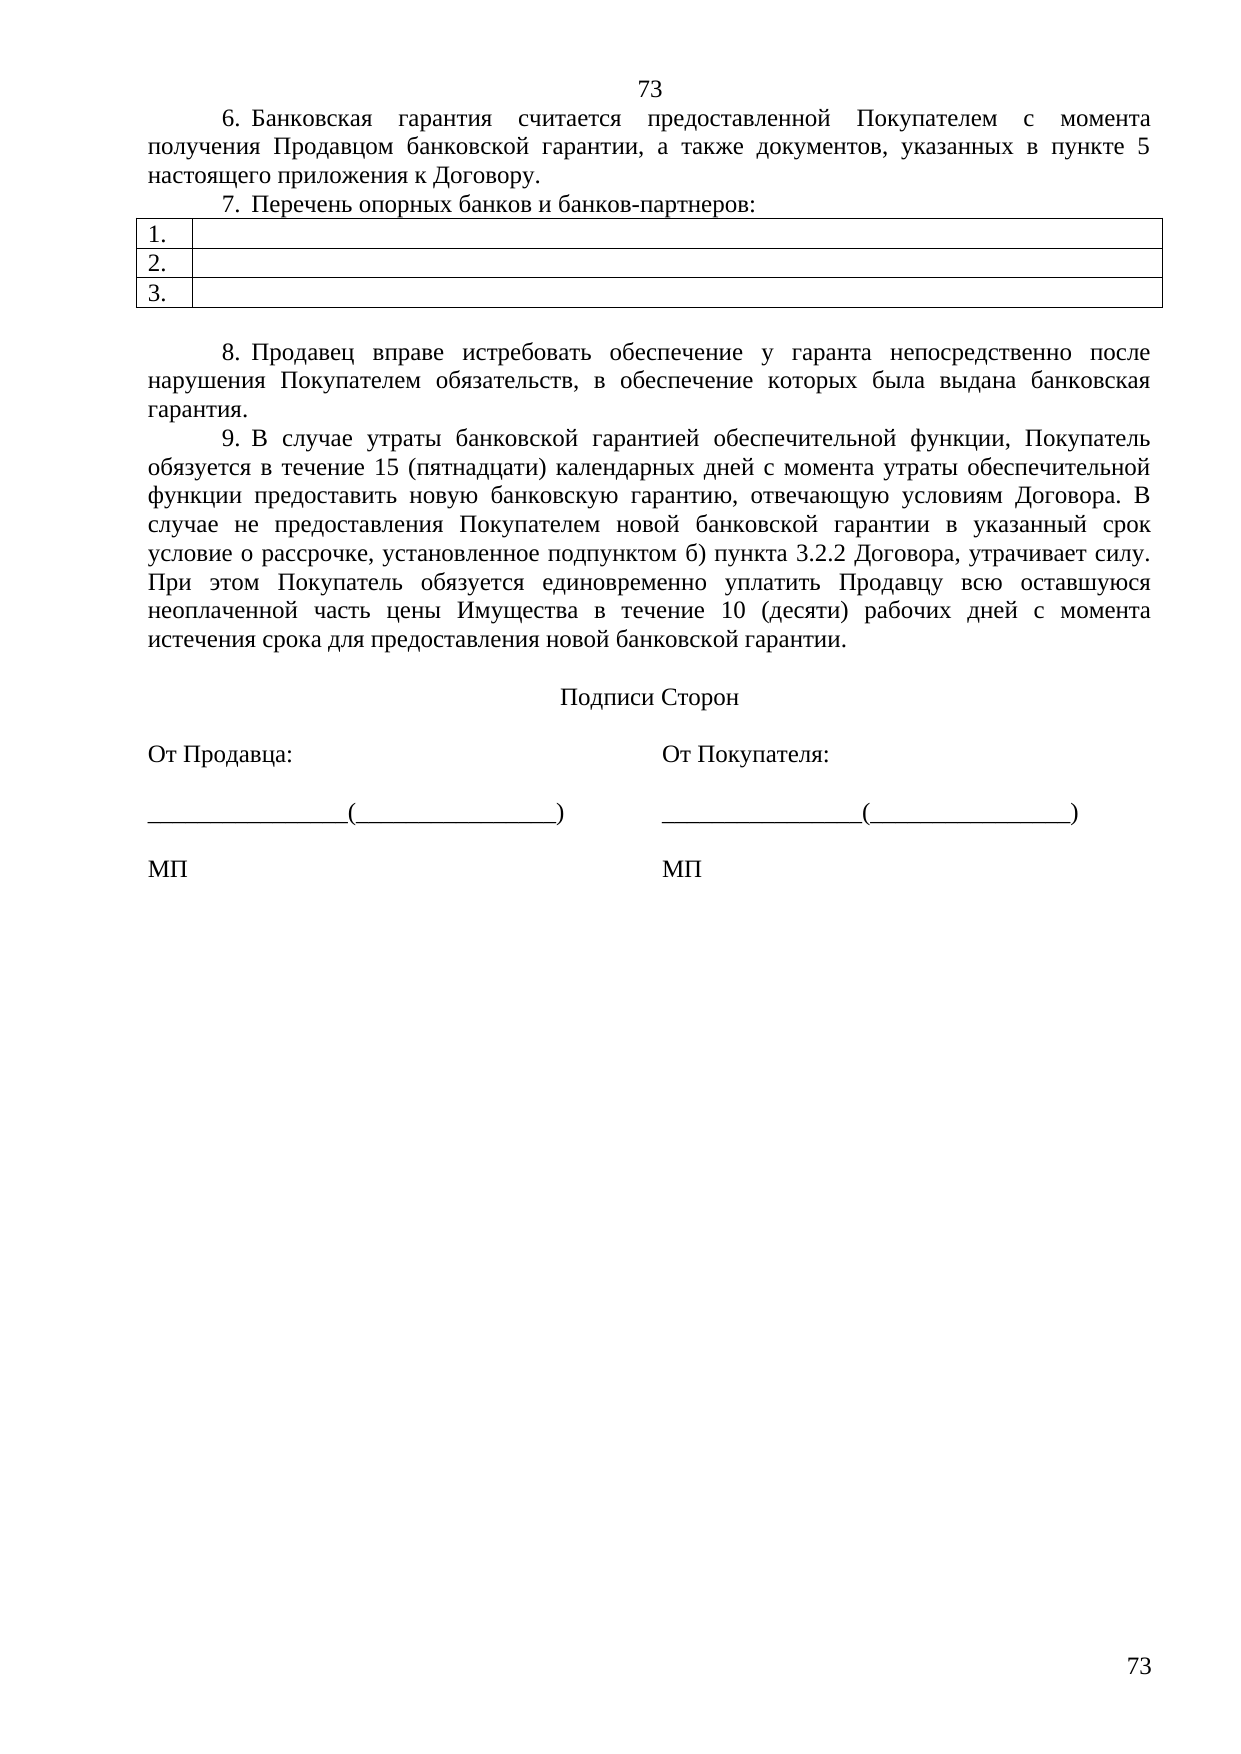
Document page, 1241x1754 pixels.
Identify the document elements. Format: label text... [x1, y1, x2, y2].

table_cell [193, 249, 1162, 277]
table_header От Покупателя: ________________(________________) МП [651, 739, 1163, 883]
table_header От Продавца: ________________(________________) МП [136, 739, 651, 883]
table_cell [193, 278, 1162, 307]
table_cell 2. [137, 249, 192, 277]
list В случае утраты банковской гарантией обеспечительной функции, Покупатель обязуется в течение 15 (пятнадцати) календарных дней с момента утраты обеспечительной функции предоставить новую банковскую гарантию, отвечающую условиям Договора. В случае не предоставления Покупателем новой банковской гарантии в указанный срок условие о рассрочке, установленное подпунктом б) пункта 3.2.2 Договора, утрачивает силу. При этом Покупатель обязуется единовременно уплатить Продавцу всю оставшуюся неоплаченной часть цены Имущества в течение 10 (десяти) рабочих дней с момента истечения срока для предоставления новой банковской гарантии. [148, 423, 1152, 653]
list Банковская гарантия считается предоставленной Покупателем с момента получения Продавцом банковской гарантии, а также документов, указанных в пункте 5 настоящего приложения к Договору. [148, 103, 1152, 189]
list Перечень опорных банков и банков-партнеров: [148, 189, 1152, 218]
text Подписи Сторон [148, 682, 1152, 711]
table_header [193, 219, 1162, 247]
table_header 1. [137, 219, 192, 247]
table_cell 3. [137, 278, 192, 307]
list Продавец вправе истребовать обеспечение у гаранта непосредственно после нарушения Покупателем обязательств, в обеспечение которых была выдана банковская гарантия. [148, 337, 1152, 423]
